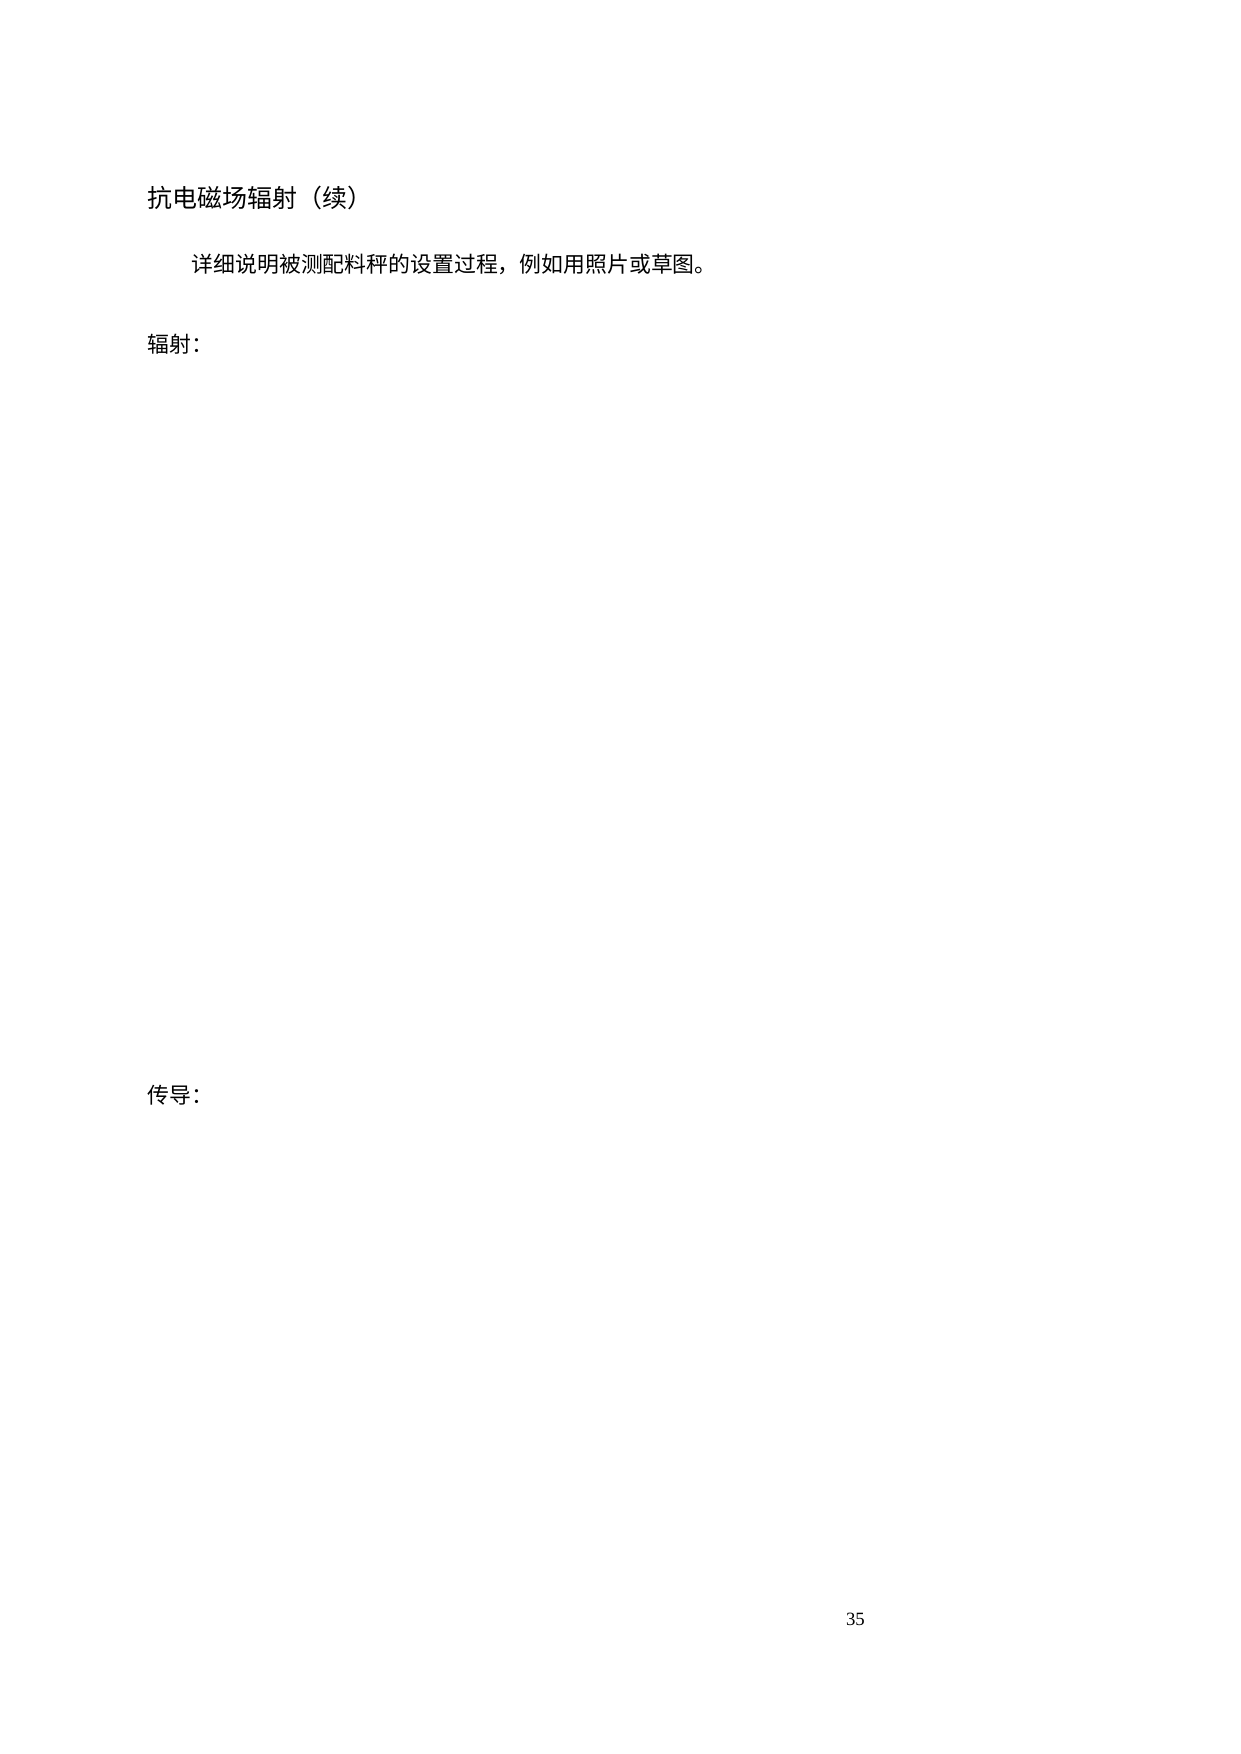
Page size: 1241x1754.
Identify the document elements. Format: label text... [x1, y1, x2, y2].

text 传导： [148, 1078, 1122, 1110]
text 详细说明被测配料秤的设置过程，例如用照片或草图。 [148, 247, 1122, 279]
text 抗电磁场辐射（续） [148, 164, 1122, 229]
text 辐射： [148, 326, 1122, 359]
